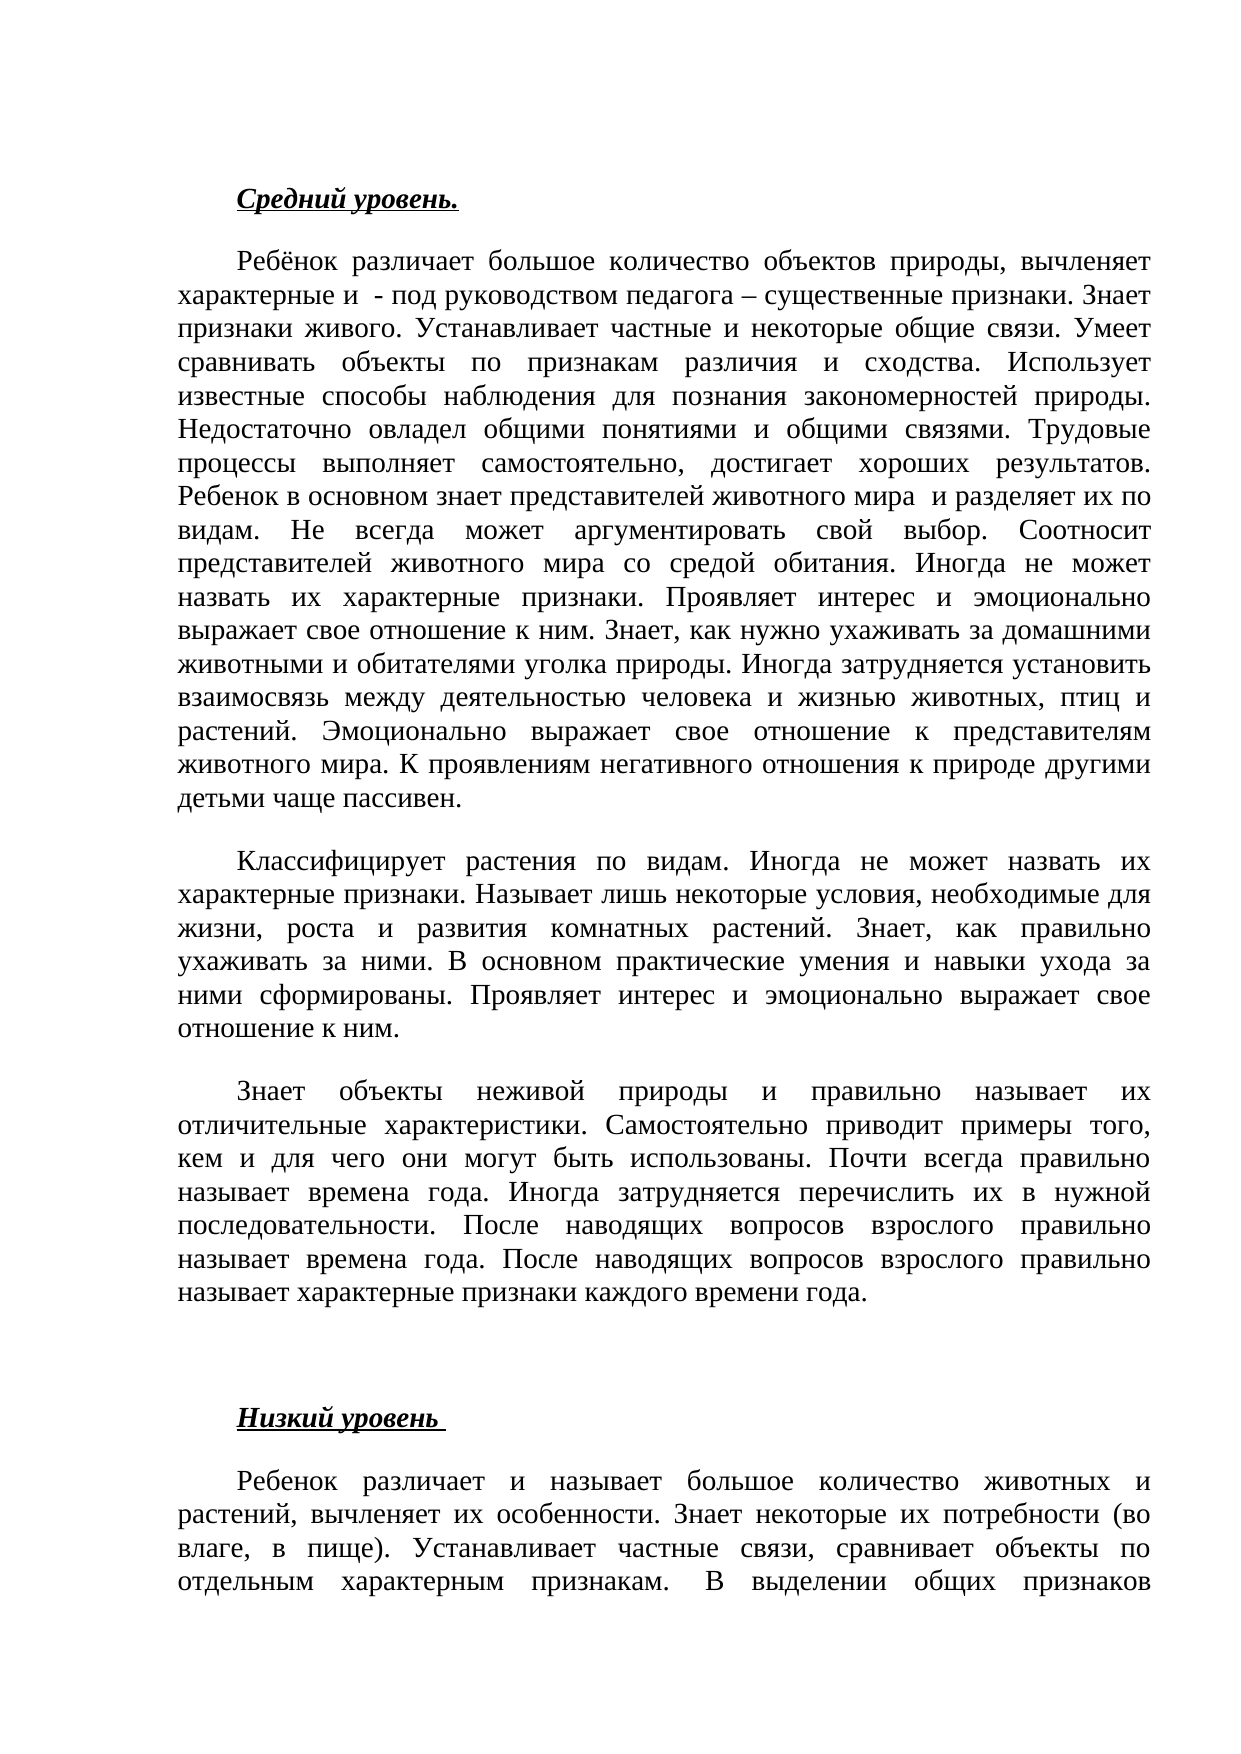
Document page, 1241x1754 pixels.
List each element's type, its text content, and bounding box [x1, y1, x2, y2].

text Классифицирует растения по видам. Иногда не может назвать их характерные признаки. Называет лишь некоторые условия, необходимые для жизни, роста и развития комнатных растений. Знает, как правильно ухаживать за ними. В основном практические умения и навыки ухода за ними сформированы. Проявляет интерес и эмоционально выражает свое отношение к ним. [177, 843, 1152, 1044]
text Средний уровень. [177, 181, 1152, 214]
text Ребёнок различает большое количество объектов природы, вычленяет характерные и - под руководством педагога – существенные признаки. Знает признаки живого. Устанавливает частные и некоторые общие связи. Умеет сравнивать объекты по признакам различия и сходства. Использует известные способы наблюдения для познания закономерностей природы. Недостаточно овладел общими понятиями и общими связями. Трудовые процессы выполняет самостоятельно, достигает хороших результатов. Ребенок в основном знает представителей животного мира и разделяет их по видам. Не всегда может аргументировать свой выбор. Соотносит представителей животного мира со средой обитания. Иногда не может назвать их характерные признаки. Проявляет интерес и эмоционально выражает свое отношение к ним. Знает, как нужно ухаживать за домашними животными и обитателями уголка природы. Иногда затрудняется установить взаимосвязь между деятельностью человека и жизнью животных, птиц и растений. Эмоционально выражает свое отношение к представителям животного мира. К проявлениям негативного отношения к природе другими детьми чаще пассивен. [177, 243, 1152, 814]
text Знает объекты неживой природы и правильно называет их отличительные характеристики. Самостоятельно приводит примеры того, кем и для чего они могут быть использованы. Почти всегда правильно называет времена года. Иногда затрудняется перечислить их в нужной последовательности. После наводящих вопросов взрослого правильно называет времена года. После наводящих вопросов взрослого правильно называет характерные признаки каждого времени года. [177, 1073, 1152, 1308]
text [177, 1463, 1152, 1597]
text Низкий уровень [177, 1400, 1152, 1433]
